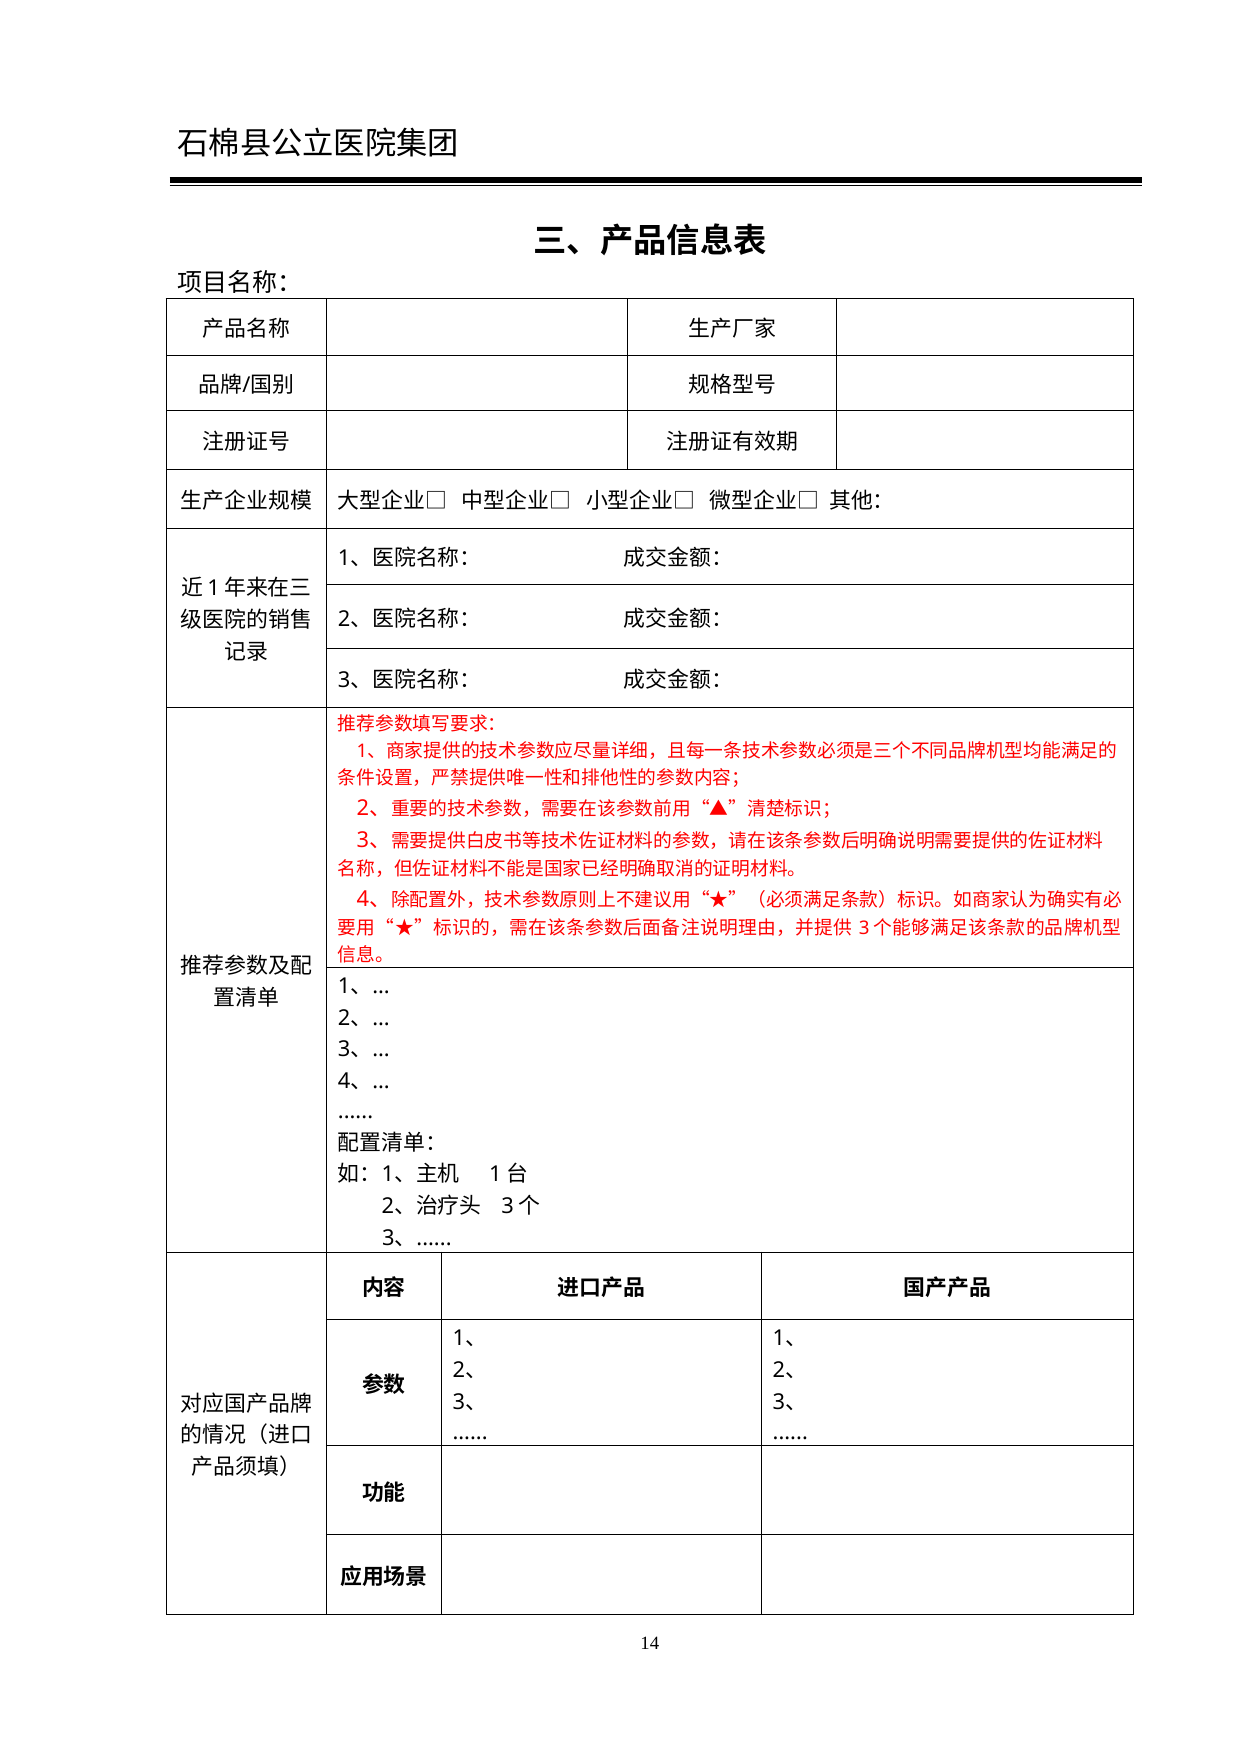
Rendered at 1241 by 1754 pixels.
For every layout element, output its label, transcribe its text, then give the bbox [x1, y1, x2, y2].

table_cell [837, 356, 1133, 409]
table_cell [327, 356, 627, 409]
table_cell 规格型号 [628, 356, 836, 409]
table_cell 注册证号 [167, 411, 326, 469]
table_cell 近1年来在三级医院的销售记录 [167, 529, 326, 707]
table_cell 1、医院名称： 成交金额： [327, 529, 1133, 584]
table_cell 内容 [327, 1253, 441, 1319]
table_cell 注册证有效期 [628, 411, 836, 469]
table_cell 推荐参数填写要求： 商家提供的技术参数应尽量详细，且每一条技术参数必须是三个不同品牌机型均能满足的 条件设置，严禁提供唯一性和排他性的参数内容； 重要的技术参数，需要在该参数前用“▲”清楚标识； 需要提供白皮书等技术佐证材料的参数，请在该条参数后明确说明需要提供的佐证材料 名称，但佐证材料不能是国家已经明确取消的证明材料。 除配置外，技术参数原则上不建议用“★”（必须满足条款）标识。如商家认为确实有必 要用“★”标识的，需在该条参数后面备注说明理由，并提供3个能够满足该条款的品牌机型信息。 [327, 708, 1133, 967]
table_cell [837, 411, 1133, 469]
table_cell 1、 2、 3、 ...... [762, 1320, 1133, 1445]
table_cell 3、医院名称： 成交金额： [327, 649, 1133, 707]
table_cell 参数 [327, 1320, 441, 1445]
table_cell [327, 411, 627, 469]
table_cell 对应国产品牌的情况（进口产品须填） [167, 1253, 326, 1614]
table_cell 国产产品 [762, 1253, 1133, 1319]
table_cell [762, 1446, 1133, 1534]
text 项目名称： [177, 262, 1122, 298]
table_cell 进口产品 [442, 1253, 761, 1319]
table_cell 生产企业规模 [167, 470, 326, 528]
table_cell [442, 1535, 761, 1614]
table_cell [442, 1446, 761, 1534]
table_cell 品牌/国别 [167, 356, 326, 409]
table_header [327, 299, 627, 355]
table_header 产品名称 [167, 299, 326, 355]
table_cell 2、医院名称： 成交金额： [327, 585, 1133, 648]
table_cell 1、... 2、... 3、... 4、... ...... 配置清单： 如：1、主机 1台 2、治疗头 3个 3、...... [327, 968, 1133, 1252]
table_cell 功能 [327, 1446, 441, 1534]
table_cell 1、 2、 3、 ...... [442, 1320, 761, 1445]
text 三、产品信息表 [177, 214, 1122, 262]
table_cell 应用场景 [327, 1535, 441, 1614]
table_cell [762, 1535, 1133, 1614]
table_cell 推荐参数及配置清单 [167, 708, 326, 1252]
table_cell 大型企业□ 中型企业□ 小型企业□ 微型企业□ 其他： [327, 470, 1133, 528]
table_header [837, 299, 1133, 355]
table_header 生产厂家 [628, 299, 836, 355]
